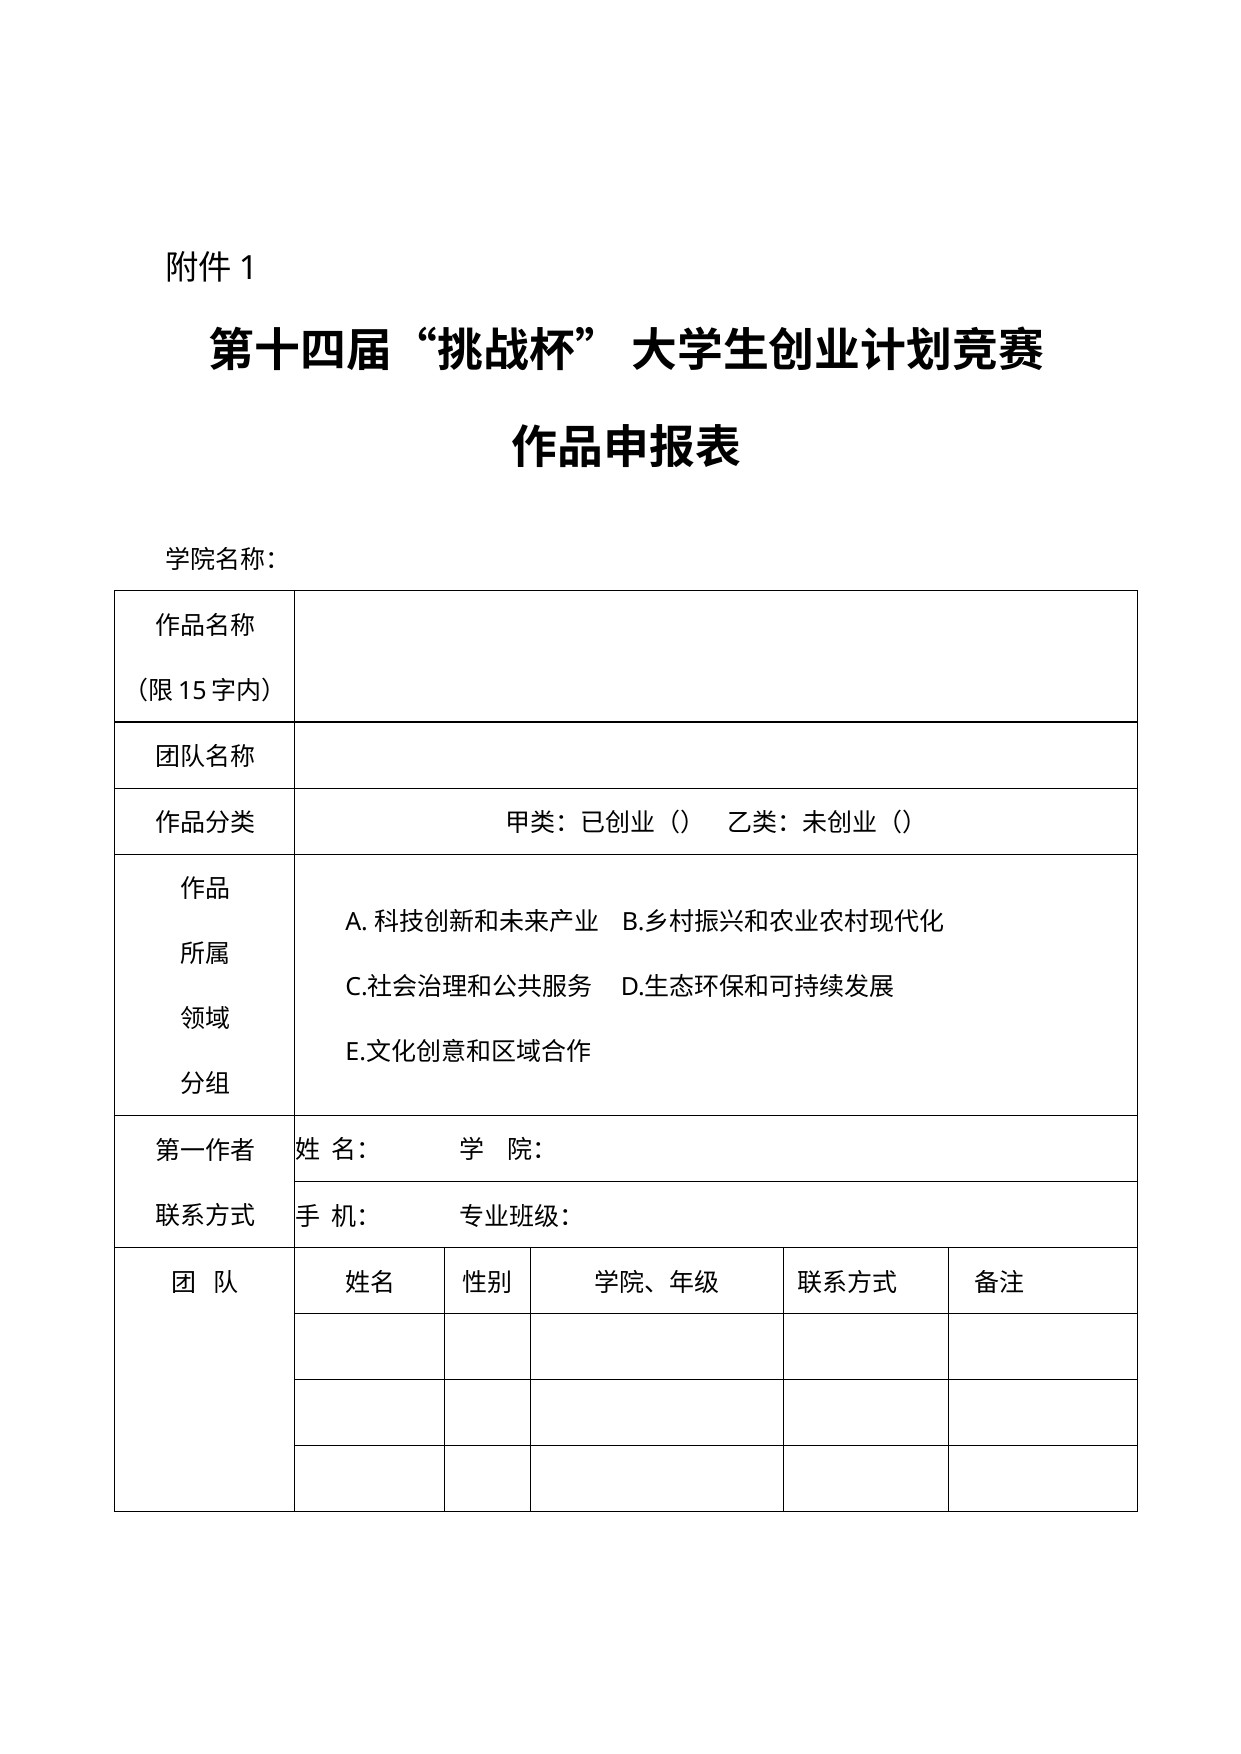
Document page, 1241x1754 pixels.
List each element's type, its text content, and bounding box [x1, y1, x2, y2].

table_header [295, 591, 1137, 721]
table_header 作品名称 （限15字内） [115, 591, 294, 721]
table_cell [295, 1314, 444, 1379]
table_cell [531, 1314, 783, 1379]
table_cell [531, 1380, 783, 1445]
table_cell 姓名 [295, 1248, 444, 1313]
table_cell [784, 1314, 948, 1379]
table_cell 性别 [445, 1248, 530, 1313]
table_cell [784, 1446, 948, 1511]
table_cell [949, 1446, 1137, 1511]
table_cell 第一作者 联系方式 [115, 1116, 294, 1247]
table_cell [295, 1380, 444, 1445]
table_cell [445, 1380, 530, 1445]
table_cell [445, 1446, 530, 1511]
table_cell 备注 [949, 1248, 1137, 1313]
table_cell 作品 所属 领域 分组 [115, 855, 294, 1114]
table_cell [784, 1380, 948, 1445]
table_cell [445, 1314, 530, 1379]
table_cell [295, 1446, 444, 1511]
table_cell A. 科技创新和未来产业 B.乡村振兴和农业农村现代化 C.社会治理和公共服务 D.生态环保和可持续发展 E.文化创意和区域合作 [295, 855, 1137, 1114]
table_cell [949, 1380, 1137, 1445]
table_cell 作品分类 [115, 789, 294, 853]
text 附件1 [165, 233, 1087, 298]
table_cell [949, 1314, 1137, 1379]
table_cell 手 机： 专业班级： [295, 1182, 1137, 1247]
text 作品申报表 [165, 395, 1087, 493]
table_cell 甲类：已创业（） 乙类：未创业（） [295, 789, 1137, 853]
table_cell 联系方式 [784, 1248, 948, 1313]
table_cell 团队名称 [115, 723, 294, 787]
table_cell 姓 名： 学 院： [295, 1116, 1137, 1181]
table_cell 学院、年级 [531, 1248, 783, 1313]
table_cell [295, 723, 1137, 787]
text 第十四届“挑战杯” 大学生创业计划竞赛 [165, 298, 1087, 395]
table_cell [531, 1446, 783, 1511]
text 学院名称： [165, 525, 1087, 590]
table_cell 团 队 成 员 [115, 1248, 294, 1511]
